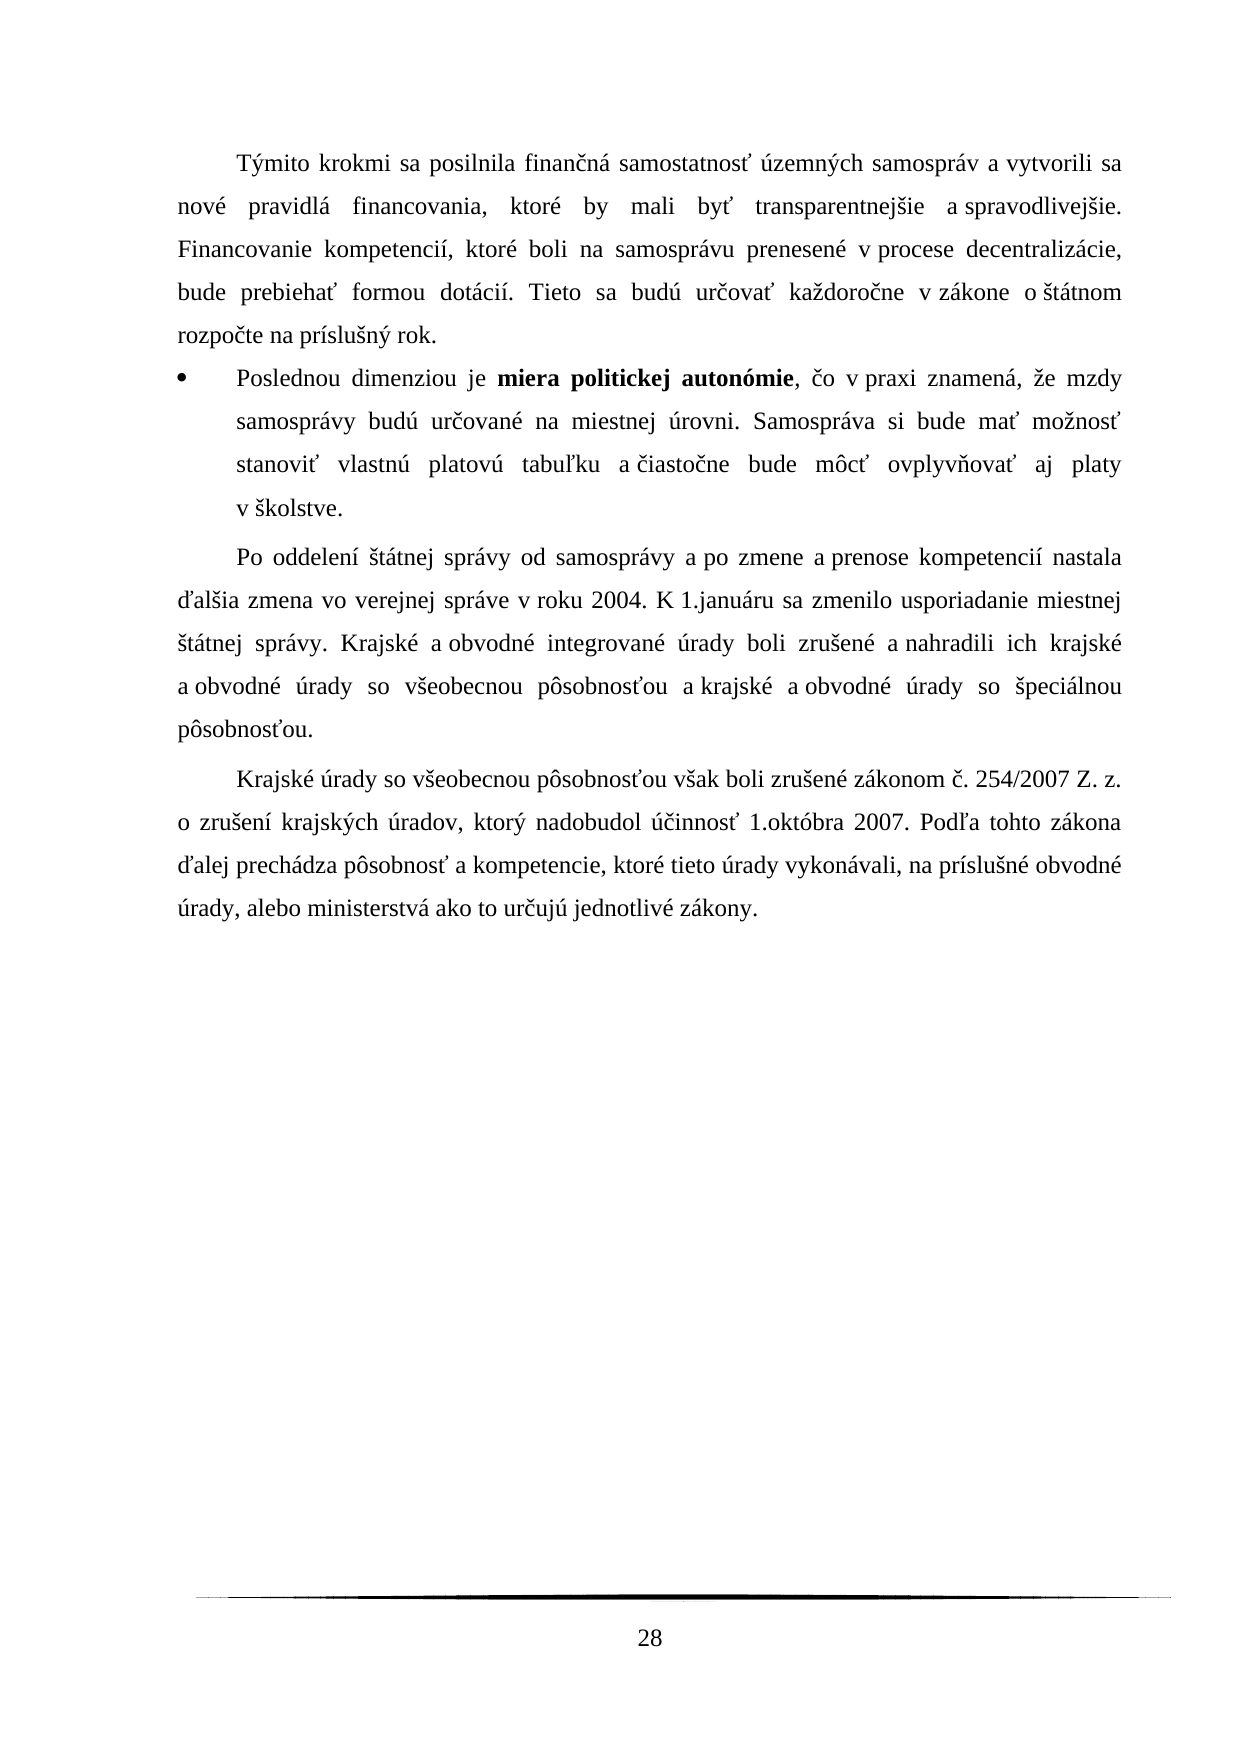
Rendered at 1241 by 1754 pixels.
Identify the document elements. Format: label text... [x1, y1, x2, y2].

text Krajské úrady so všeobecnou pôsobnosťou však boli zrušené zákonom č. 254/2007 Z. z. o zrušení krajských úradov, ktorý nadobudol účinnosť 1.októbra 2007. Podľa tohto zákona ďalej prechádza pôsobnosť a kompetencie, ktoré tieto úrady vykonávali, na príslušné obvodné úrady, alebo ministerstvá ako to určujú jednotlivé zákony. [177, 764, 1122, 922]
picture [195, 1593, 1172, 1602]
text Týmito krokmi sa posilnila finančná samostatnosť územných samospráv a vytvorili sa nové pravidlá financovania, ktoré by mali byť transparentnejšie a spravodlivejšie. Financovanie kompetencií, ktoré boli na samosprávu prenesené v procese decentralizácie, bude prebiehať formou dotácií. Tieto sa budú určovať každoročne v zákone o štátnom rozpočte na príslušný rok. [177, 148, 1122, 349]
text Po oddelení štátnej správy od samosprávy a po zmene a prenose kompetencií nastala ďalšia zmena vo verejnej správe v roku 2004. K 1.januáru sa zmenilo usporiadanie miestnej štátnej správy. Krajské a obvodné integrované úrady boli zrušené a nahradili ich krajské a obvodné úrady so všeobecnou pôsobnosťou a krajské a obvodné úrady so špeciálnou pôsobnosťou. [177, 542, 1122, 743]
list Poslednou dimenziou je miera politickej autonómie, čo v praxi znamená, že mzdy samosprávy budú určované na miestnej úrovni. Samospráva si bude mať možnosť stanoviť vlastnú platovú tabuľku a čiastočne bude môcť ovplyvňovať aj platy v školstve. [177, 363, 1122, 521]
